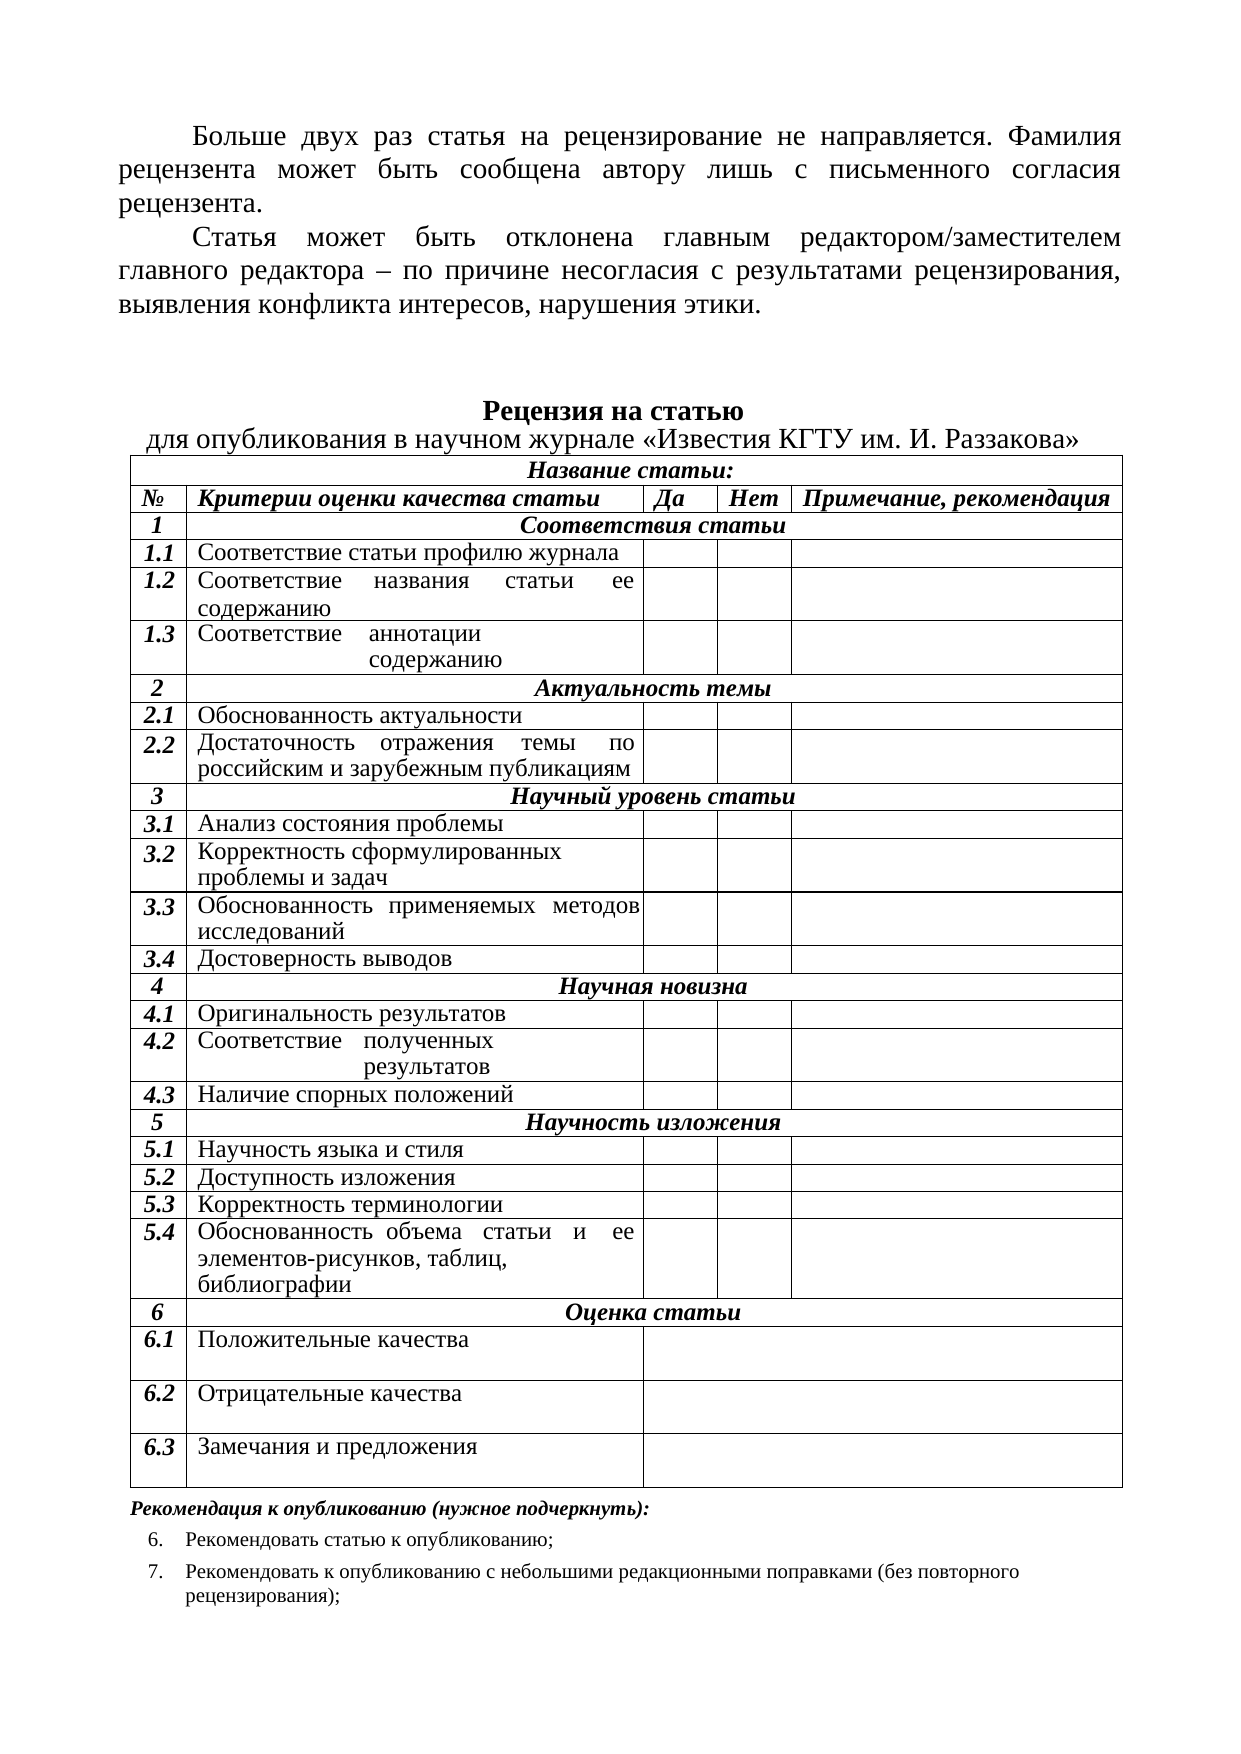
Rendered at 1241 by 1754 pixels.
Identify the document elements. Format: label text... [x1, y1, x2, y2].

table_cell 5.2 [131, 1165, 186, 1191]
table_cell Научная новизна [187, 974, 1122, 1000]
table_cell 3.1 [131, 811, 186, 838]
text Рекомендация к опубликованию (нужное подчеркнуть): [130, 1496, 1122, 1520]
table_cell Актуальность темы [187, 675, 1122, 702]
table_cell [644, 811, 717, 838]
table_cell [792, 1082, 1122, 1109]
table_cell Соответствие аннотации содержанию статьи [187, 621, 643, 674]
table_cell [644, 1381, 1122, 1433]
text для опубликования в научном журнале «Известия КГТУ им. И. Раззакова» [118, 426, 1108, 454]
table_cell [792, 1001, 1122, 1027]
table_cell 6.2 [131, 1381, 186, 1433]
table_cell [644, 540, 717, 567]
table_cell [644, 1327, 1122, 1379]
table_cell Корректность сформулированных проблемы и задач [187, 839, 643, 891]
table_cell [792, 1137, 1122, 1163]
table_cell [718, 1137, 791, 1163]
table_cell Критерии оценки качества статьи [187, 486, 643, 512]
table_cell [644, 568, 717, 620]
table_cell [644, 946, 717, 973]
text Рецензия на статью [118, 393, 1108, 426]
table_cell Соответствие названия статьи ее содержанию [187, 568, 643, 620]
table_cell [792, 703, 1122, 729]
table_cell [644, 1165, 717, 1191]
table_cell Обоснованность актуальности [187, 703, 643, 729]
list Рекомендовать к опубликованию с небольшими редакционными поправками (без повторного рецензирования); [148, 1559, 1122, 1607]
table_cell [792, 730, 1122, 783]
table_cell Примечание, рекомендация [792, 486, 1122, 512]
table_cell Доступность изложения [187, 1165, 643, 1191]
table_cell Научный уровень статьи [187, 784, 1122, 810]
table_cell № [131, 486, 186, 512]
table_cell [718, 540, 791, 567]
table_cell [718, 1192, 791, 1218]
table_cell [792, 811, 1122, 838]
table_cell Замечания и предложения [187, 1434, 643, 1487]
text Больше двух раз статья на рецензирование не направляется. Фамилия рецензента может быть сообщена автору лишь с письменного согласия рецензента. [118, 118, 1122, 219]
table_cell Анализ состояния проблемы [187, 811, 643, 838]
table_cell Положительные качества [187, 1327, 643, 1379]
table_cell 4 [131, 974, 186, 1000]
table_cell Научность языка и стиля [187, 1137, 643, 1163]
table_cell [792, 1192, 1122, 1218]
table_cell 5.4 [131, 1219, 186, 1298]
table_cell [718, 1165, 791, 1191]
table_cell Соответствия статьи [187, 513, 1122, 539]
table_cell 2.1 [131, 703, 186, 729]
table_cell [718, 1082, 791, 1109]
text Статья может быть отклонена главным редактором/заместителем главного редактора – по причине несогласия с результатами рецензирования, выявления конфликта интересов, нарушения этики. [118, 219, 1122, 319]
table_cell 5.3 [131, 1192, 186, 1218]
table_cell [792, 621, 1122, 674]
table_cell 2 [131, 675, 186, 702]
table_cell 4.3 [131, 1082, 186, 1109]
table_cell [644, 1137, 717, 1163]
table_cell [792, 946, 1122, 973]
table_cell Обоснованность объема статьи и ее элементов-рисунков, таблиц, библиографии [187, 1219, 643, 1298]
table_cell 3 [131, 784, 186, 810]
table_cell 1.1 [131, 540, 186, 567]
table_cell 3.3 [131, 893, 186, 945]
table_cell 3.4 [131, 946, 186, 973]
table_cell 3.2 [131, 839, 186, 891]
table_cell [644, 1219, 717, 1298]
table_cell 4.1 [131, 1001, 186, 1027]
table_cell [792, 1029, 1122, 1081]
table_cell [718, 811, 791, 838]
table_cell [644, 703, 717, 729]
list Рекомендовать статью к опубликованию; [148, 1527, 1122, 1551]
table_cell [644, 1192, 717, 1218]
table_cell Оценка статьи [187, 1299, 1122, 1326]
table_cell 6 [131, 1299, 186, 1326]
table_cell [792, 1219, 1122, 1298]
table_cell [718, 703, 791, 729]
table_cell Отрицательные качества [187, 1381, 643, 1433]
table_cell [718, 730, 791, 783]
table_cell 1.2 [131, 568, 186, 620]
table_cell Соответствие статьи профилю журнала [187, 540, 643, 567]
table_cell Корректность терминологии [187, 1192, 643, 1218]
table_cell 4.2 [131, 1029, 186, 1081]
table_cell 5.1 [131, 1137, 186, 1163]
table_cell Достаточность отражения темы по российским и зарубежным публикациям [187, 730, 643, 783]
table_cell [718, 946, 791, 973]
table_cell [644, 730, 717, 783]
table_cell [644, 1434, 1122, 1487]
table_cell [644, 1001, 717, 1027]
table_cell [644, 893, 717, 945]
table_cell [792, 568, 1122, 620]
table_cell [718, 839, 791, 891]
table_cell [644, 621, 717, 674]
table_cell [718, 1001, 791, 1027]
table_cell 2.2 [131, 730, 186, 783]
table_cell [644, 1029, 717, 1081]
table_cell Достоверность выводов [187, 946, 643, 973]
table_cell [718, 893, 791, 945]
table_cell Научность изложения [187, 1110, 1122, 1136]
table_cell [718, 1029, 791, 1081]
table_cell [792, 893, 1122, 945]
table_cell [718, 568, 791, 620]
table_cell [644, 1082, 717, 1109]
table_cell 1 [131, 513, 186, 539]
table_cell [718, 1219, 791, 1298]
table_cell Обоснованность применяемых методов исследований [187, 893, 643, 945]
table_cell 1.3 [131, 621, 186, 674]
table_cell [792, 839, 1122, 891]
table_cell 6.3 [131, 1434, 186, 1487]
table_cell Нет [718, 486, 791, 512]
table_cell [718, 621, 791, 674]
table_cell 5 [131, 1110, 186, 1136]
table_cell Да [644, 486, 717, 512]
table_cell Соответствие полученных результатов современным достижениям науки [187, 1029, 643, 1081]
table_cell [792, 540, 1122, 567]
table_header Название статьи: [131, 456, 1122, 484]
table_cell 6.1 [131, 1327, 186, 1379]
table_cell [792, 1165, 1122, 1191]
table_cell Наличие спорных положений [187, 1082, 643, 1109]
table_cell [644, 839, 717, 891]
table_cell Оригинальность результатов [187, 1001, 643, 1027]
